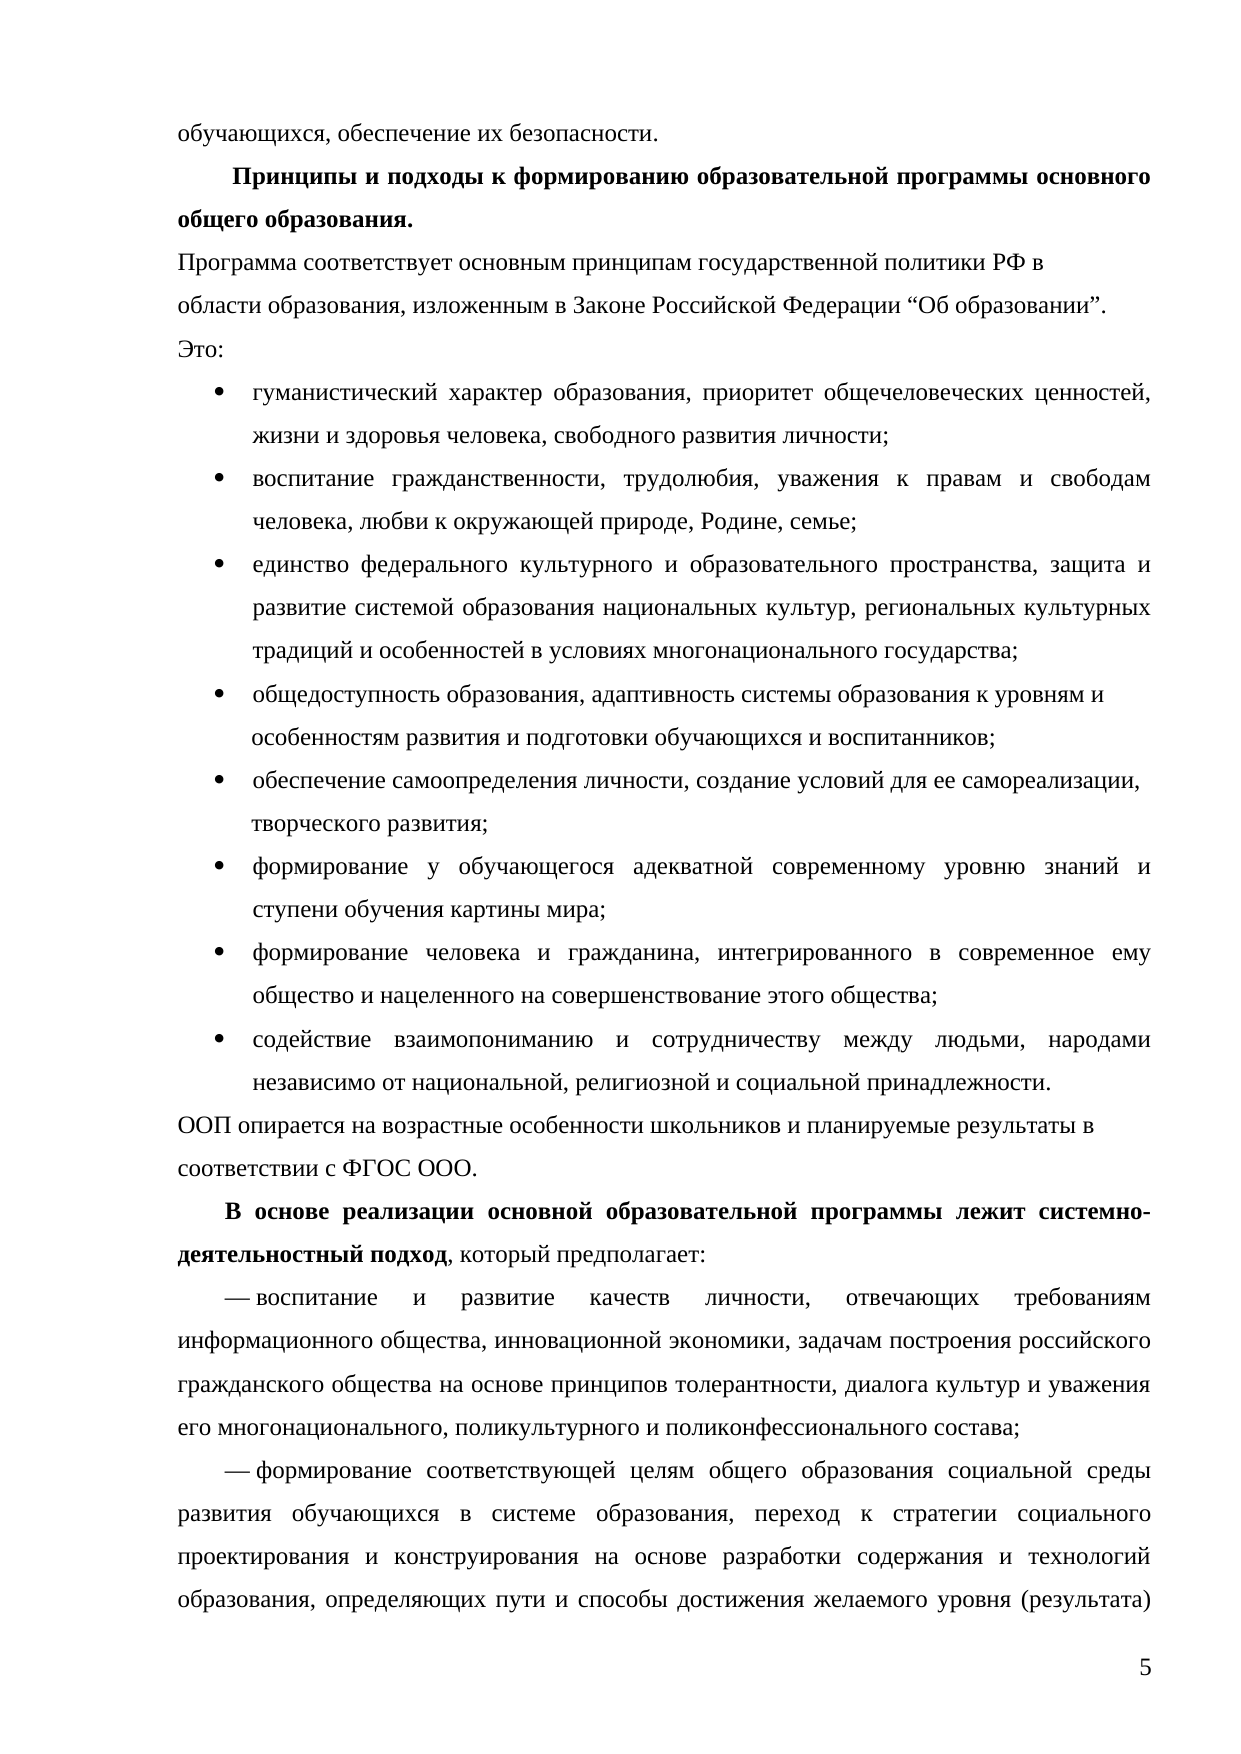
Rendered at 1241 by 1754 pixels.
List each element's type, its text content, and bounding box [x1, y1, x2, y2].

list содействие взаимопониманию и сотрудничеству между людьми, народами независимо от национальной, религиозной и социальной принадлежности. [215, 1024, 1152, 1096]
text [177, 1455, 1152, 1613]
text — воспитание и развитие качеств личности, отвечающих требованиям информационного общества, инновационной экономики, задачам построения российского гражданского общества на основе принципов толерантности, диалога культур и уважения его многонационального, поликультурного и поликонфессионального состава; [177, 1282, 1152, 1441]
list формирование у обучающегося адекватной современному уровню знаний и ступени обучения картины мира; [215, 851, 1152, 923]
text соответствии с ФГОС ООО. [177, 1153, 1152, 1182]
text особенностям развития и подготовки обучающихся и воспитанников; [251, 722, 1152, 751]
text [177, 118, 1152, 147]
text области образования, изложенным в Законе Российской Федерации “Об образовании”. [177, 291, 1152, 319]
text Принципы и подходы к формированию образовательной программы основного общего образования. [177, 161, 1152, 233]
list общедоступность образования, адаптивность системы образования к уровням и [215, 679, 1152, 707]
list единство федерального культурного и образовательного пространства, защита и развитие системой образования национальных культур, региональных культурных традиций и особенностей в условиях многонационального государства; [215, 549, 1152, 664]
text Программа соответствует основным принципам государственной политики РФ в [177, 247, 1152, 276]
list воспитание гражданственности, трудолюбия, уважения к правам и свободам человека, любви к окружающей природе, Родине, семье; [215, 463, 1152, 535]
list обеспечение самоопределения личности, создание условий для ее самореализации, [215, 765, 1152, 794]
text В основе реализации основной образовательной программы лежит системно-деятельностный подход, который предполагает: [177, 1196, 1152, 1268]
list гуманистический характер образования, приоритет общечеловеческих ценностей, жизни и здоровья человека, свободного развития личности; [215, 377, 1152, 449]
list формирование человека и гражданина, интегрированного в современное ему общество и нацеленного на совершенствование этого общества; [215, 937, 1152, 1009]
text творческого развития; [251, 808, 1152, 837]
text ООП опирается на возрастные особенности школьников и планируемые результаты в [177, 1110, 1152, 1139]
text Это: [177, 334, 1152, 362]
